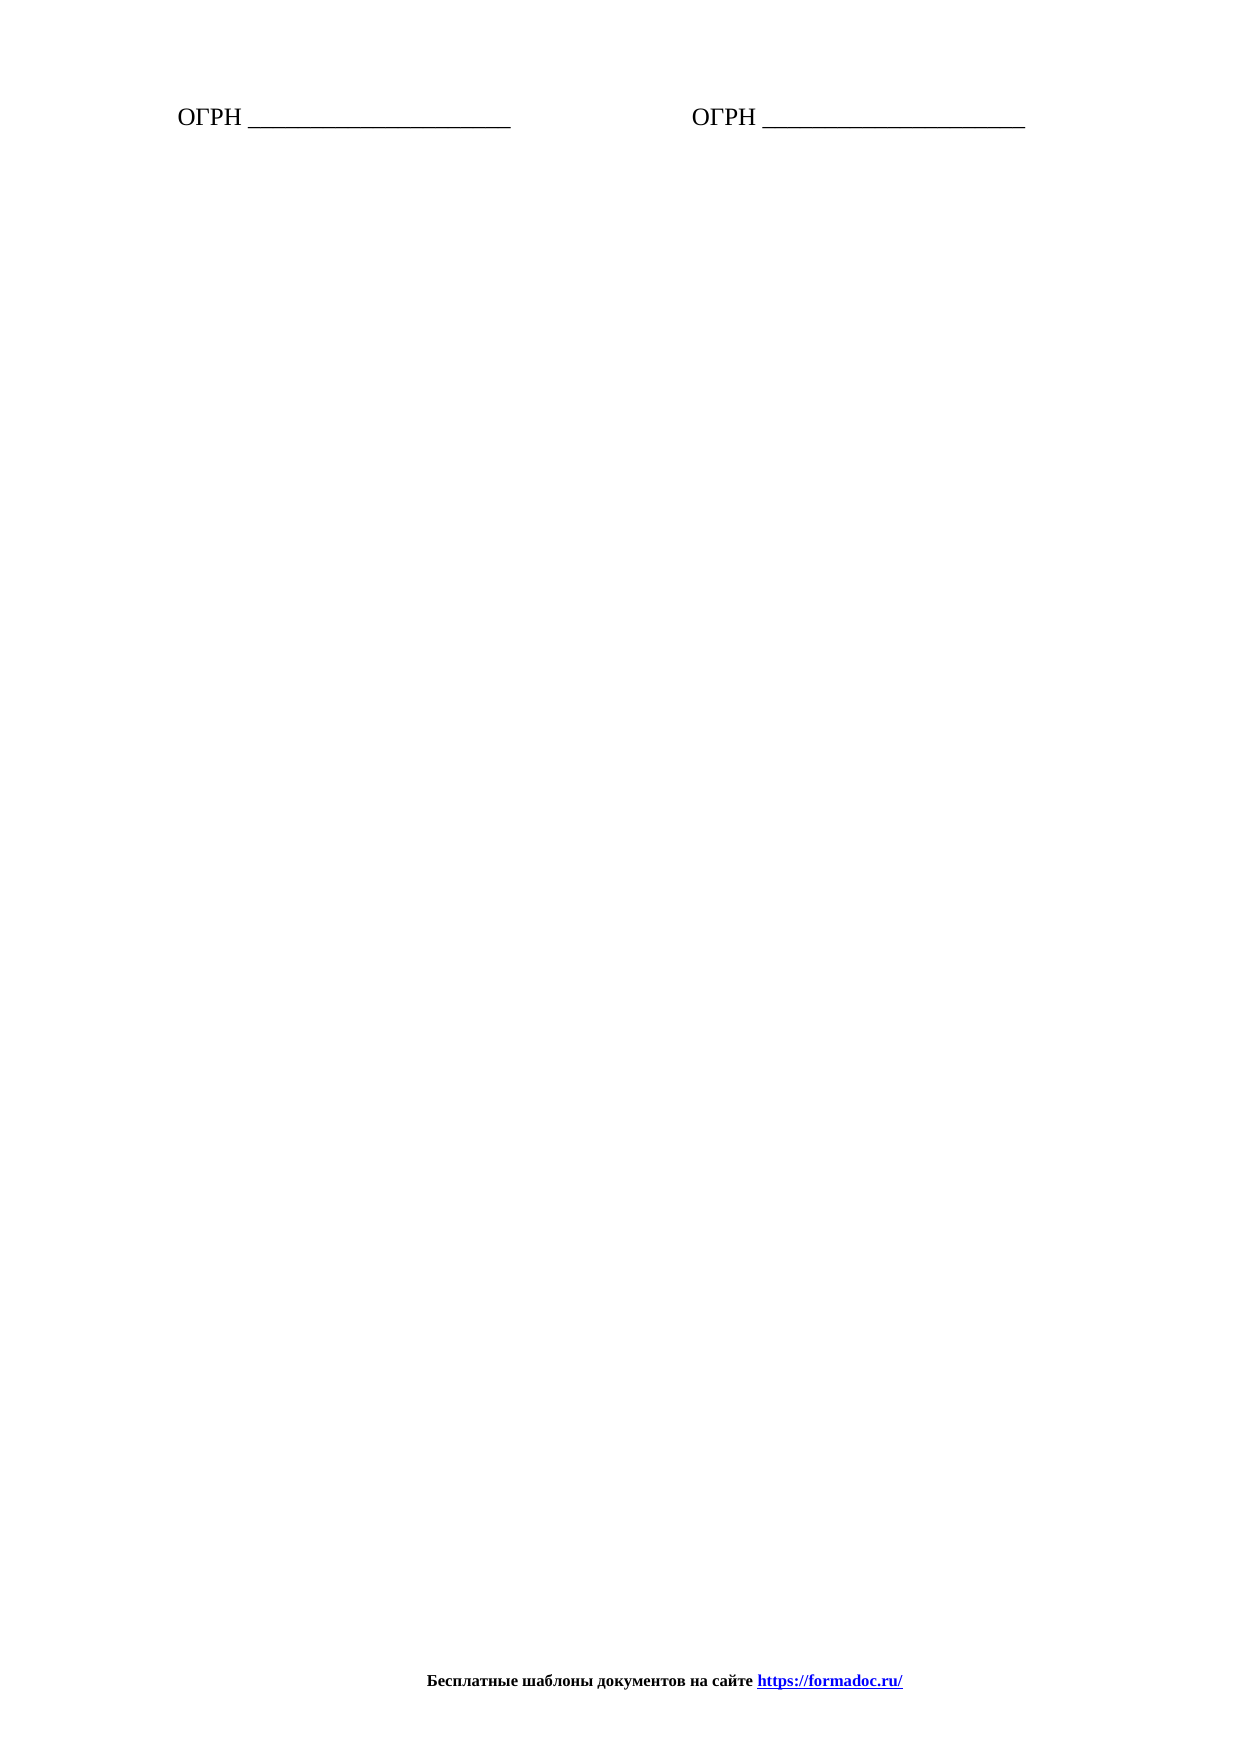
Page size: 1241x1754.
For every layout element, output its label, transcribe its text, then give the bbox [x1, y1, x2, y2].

text ОГРН _____________________ ОГРН _____________________ [177, 102, 1152, 131]
